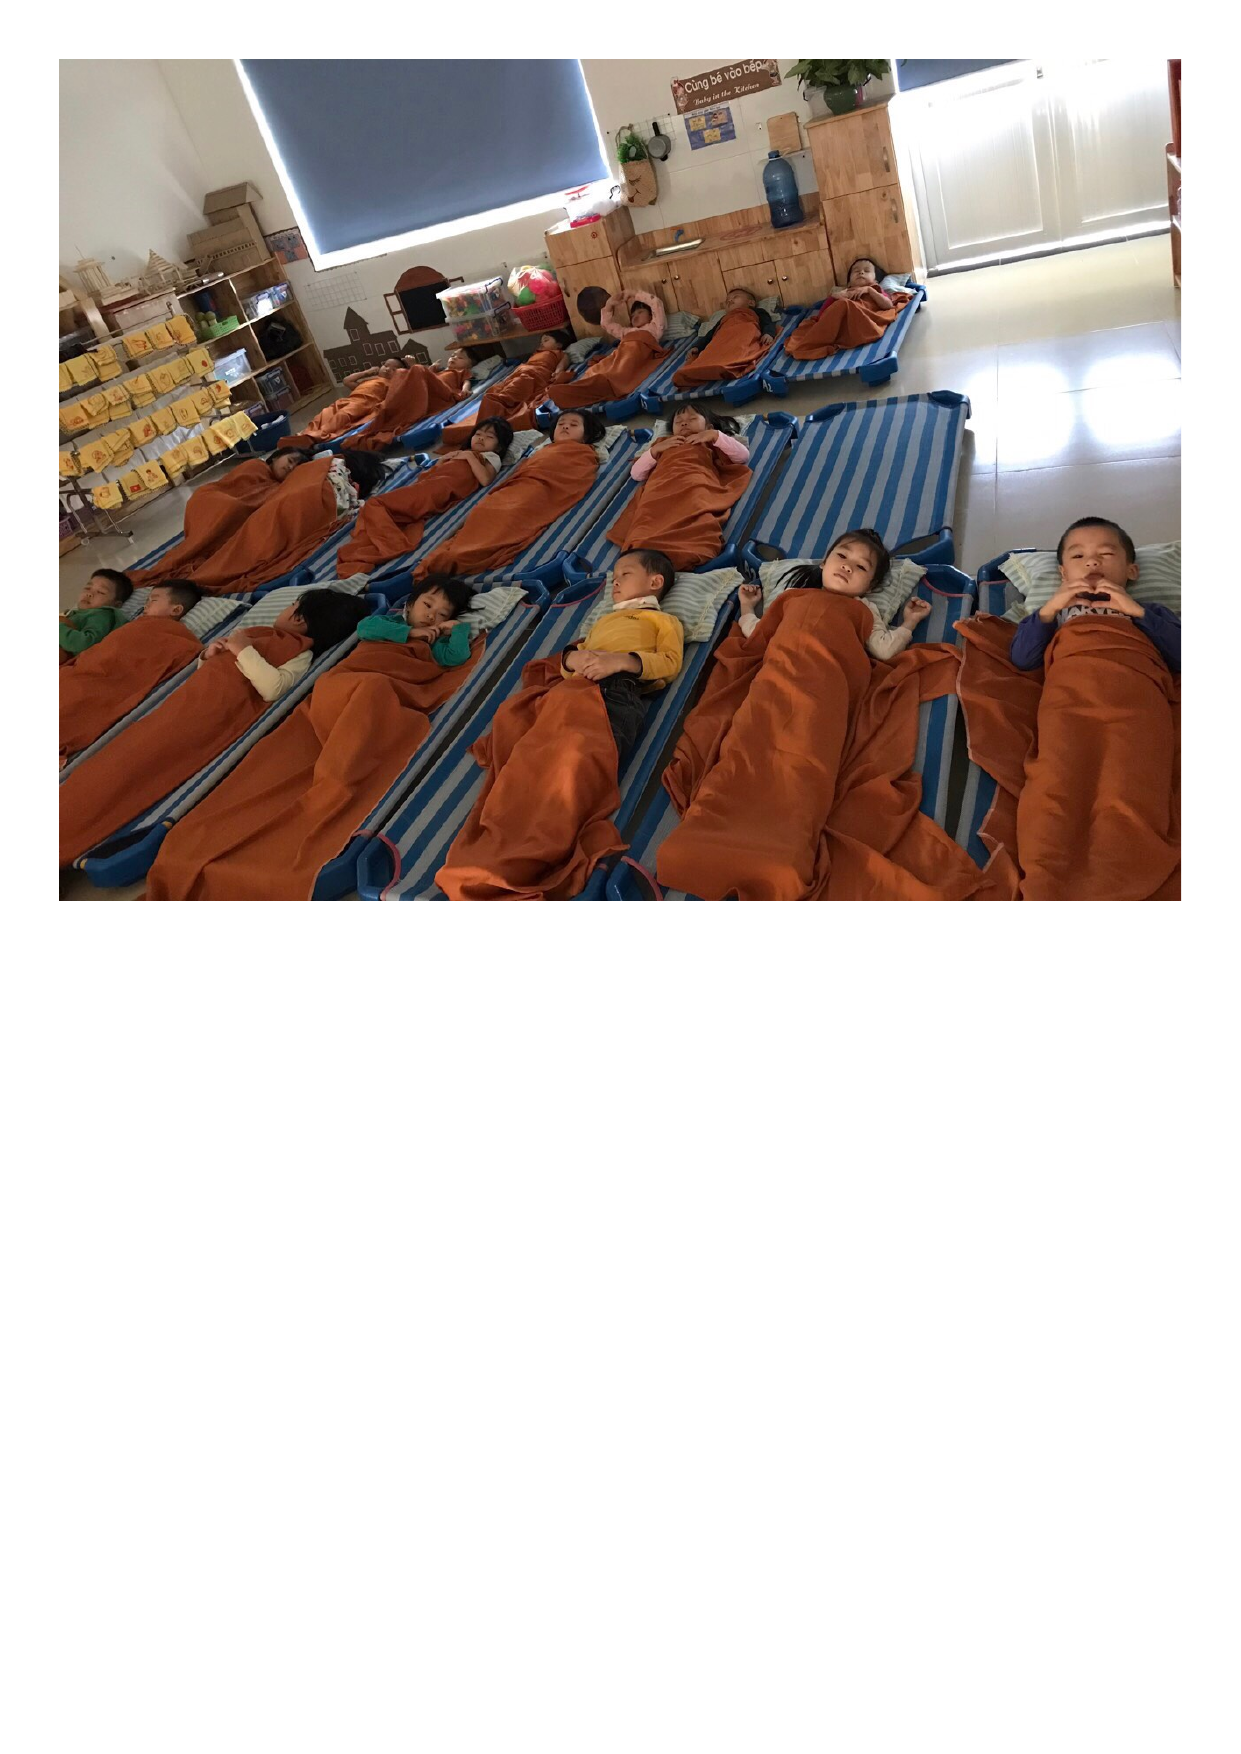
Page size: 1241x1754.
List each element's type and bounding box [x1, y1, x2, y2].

picture [59, 59, 1182, 901]
